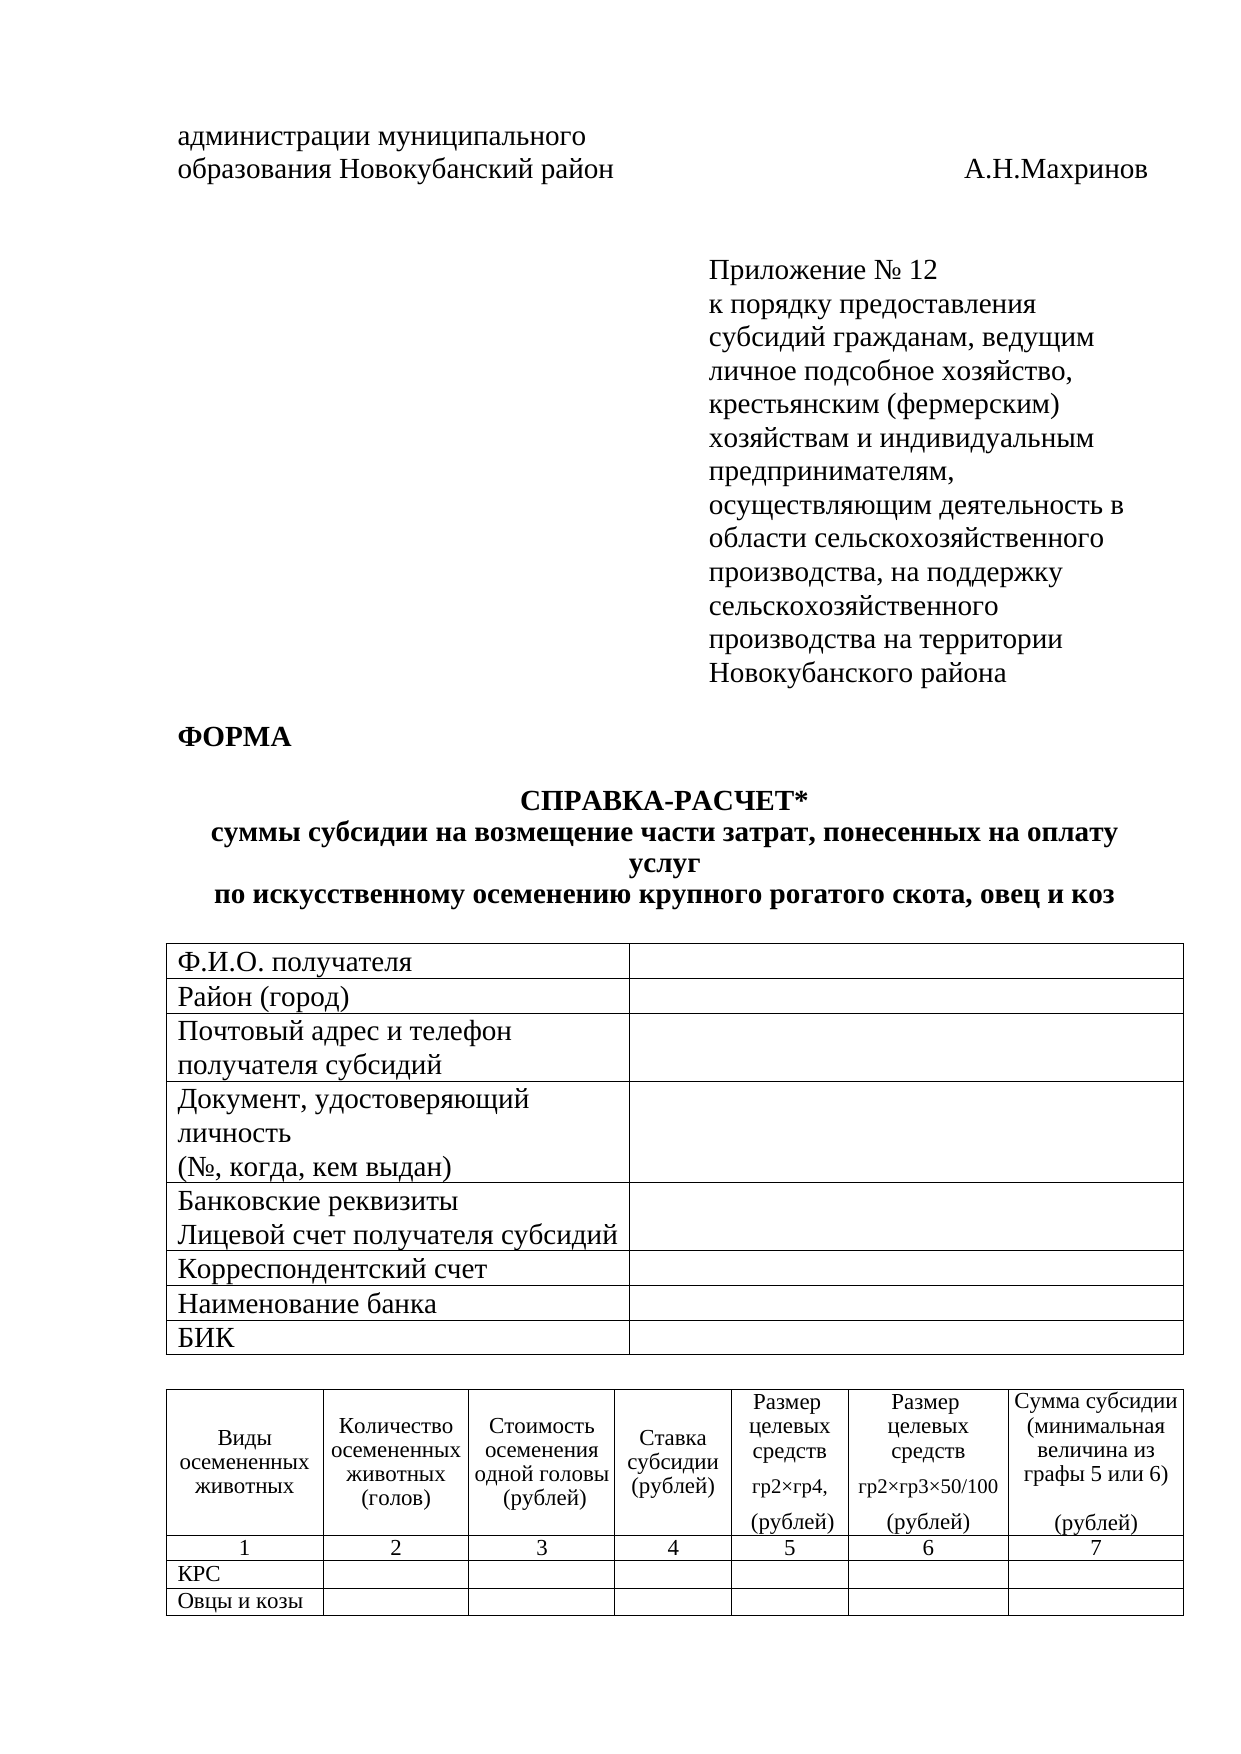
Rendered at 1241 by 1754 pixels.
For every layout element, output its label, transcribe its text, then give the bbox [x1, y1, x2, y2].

table_cell [630, 1082, 1183, 1182]
table_cell [732, 1561, 848, 1588]
table_cell 3 [469, 1536, 614, 1560]
table_cell [849, 1561, 1008, 1588]
table_header Ф.И.О. получателя [167, 944, 629, 978]
table_header Виды осемененных животных [167, 1390, 323, 1535]
table_cell [630, 1183, 1183, 1250]
text администрации муниципального [177, 118, 1160, 152]
table_cell 7 [1009, 1536, 1183, 1560]
table_cell [469, 1589, 614, 1615]
text Приложение № 12 [709, 252, 1152, 286]
table_cell [630, 1321, 1183, 1354]
table_cell [615, 1561, 731, 1588]
table_cell 1 [167, 1536, 323, 1560]
table_cell [732, 1589, 848, 1615]
table_cell [615, 1589, 731, 1615]
table_cell Банковские реквизиты Лицевой счет получателя субсидий [167, 1183, 629, 1250]
table_header [630, 944, 1183, 978]
table_header Размер целевых средств гр2×гр3×50/100 (рублей) [849, 1390, 1008, 1535]
table_cell 4 [615, 1536, 731, 1560]
table_cell Корреспондентский счет [167, 1251, 629, 1285]
table_cell [630, 1251, 1183, 1285]
table_cell 5 [732, 1536, 848, 1560]
table_cell [630, 1286, 1183, 1319]
table_header Количество осемененных животных (голов) [324, 1390, 468, 1535]
table_cell Овцы и козы [167, 1589, 323, 1615]
table_cell БИК [167, 1321, 629, 1354]
table_cell 2 [324, 1536, 468, 1560]
table_cell [849, 1589, 1008, 1615]
text к порядку предоставления субсидий гражданам, ведущим личное подсобное хозяйство, крестьянским (фермерским) хозяйствам и индивидуальным предпринимателям, осуществляющим деятельность в области сельскохозяйственного производства, на поддержку сельскохозяйственного производства на территории Новокубанского района [709, 286, 1152, 688]
table_header Ставка субсидии (рублей) [615, 1390, 731, 1535]
table_cell [469, 1561, 614, 1588]
table_cell [1009, 1589, 1183, 1615]
text суммы субсидии на возмещение части затрат, понесенных на оплату услуг [177, 817, 1152, 879]
table_cell Район (город) [167, 979, 629, 1012]
table_cell [630, 979, 1183, 1012]
table_cell [324, 1589, 468, 1615]
table_cell [630, 1014, 1183, 1081]
text по искусственному осеменению крупного рогатого скота, овец и коз [177, 879, 1152, 910]
table_cell КРС [167, 1561, 323, 1588]
table_cell Наименование банка [167, 1286, 629, 1319]
table_header Размер целевых средств гр2×гр4, (рублей) [732, 1390, 848, 1535]
subtitle СПРАВКА-РАСЧЕТ* [177, 786, 1152, 817]
table_header Стоимость осеменения одной головы (рублей) [469, 1390, 614, 1535]
table_cell Документ, удостоверяющий личность (№, когда, кем выдан) [167, 1082, 629, 1182]
table_header Сумма субсидии (минимальная величина из графы 5 или 6) (рублей) [1009, 1390, 1183, 1535]
table_cell Почтовый адрес и телефон получателя субсидий [167, 1014, 629, 1081]
text ФОРМА [177, 722, 1152, 753]
table_cell [324, 1561, 468, 1588]
table_cell [1009, 1561, 1183, 1588]
text образования Новокубанский район А.Н.Махринов [177, 152, 1160, 185]
table_cell 6 [849, 1536, 1008, 1560]
